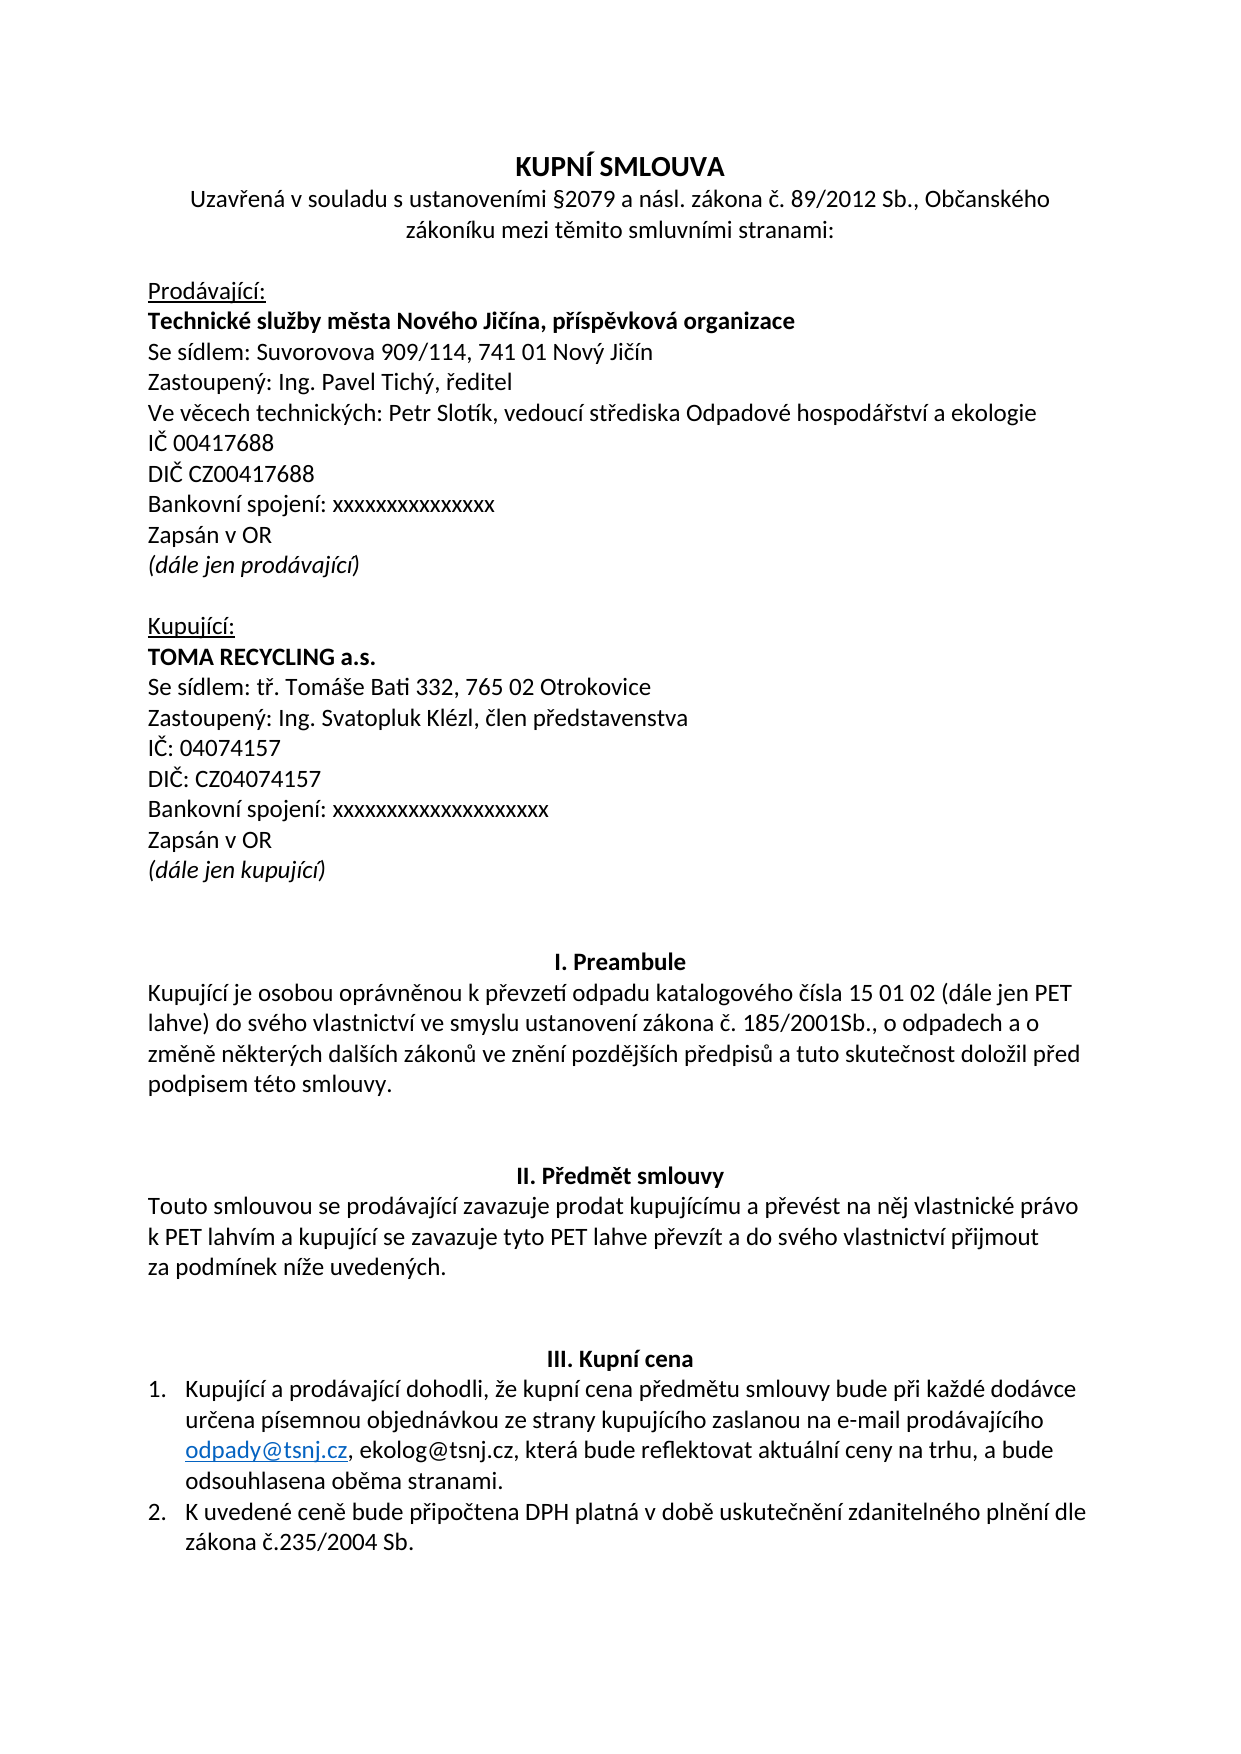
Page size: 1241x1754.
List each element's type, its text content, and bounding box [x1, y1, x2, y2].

text Touto smlouvou se prodávající zavazuje prodat kupujícímu a převést na něj vlastnické právo k PET lahvím a kupující se zavazuje tyto PET lahve převzít a do svého vlastnictví přijmout za podmínek níže uvedených. [148, 1190, 1093, 1282]
text IČ: 04074157 [148, 733, 1093, 763]
text (dále jen prodávající) [148, 549, 1093, 580]
text Uzavřená v souladu s ustanoveními §2079 a násl. zákona č. 89/2012 Sb., Občanského zákoníku mezi těmito smluvními stranami: [148, 183, 1093, 244]
text KUPNÍ SMLOUVA [148, 148, 1093, 183]
text I. Preambule [148, 946, 1093, 977]
text III. Kupní cena [148, 1343, 1093, 1373]
text DIČ: CZ04074157 [148, 763, 1093, 794]
text Ve věcech technických: Petr Slotík, vedoucí střediska Odpadové hospodářství a ekologie [148, 397, 1093, 427]
text TOMA RECYCLING a.s. [148, 641, 1093, 672]
text Kupující je osobou oprávněnou k převzetí odpadu katalogového čísla 15 01 02 (dále jen PET lahve) do svého vlastnictví ve smyslu ustanovení zákona č. 185/2001Sb., o odpadech a o změně některých dalších zákonů ve znění pozdějších předpisů a tuto skutečnost doložil před podpisem této smlouvy. [148, 977, 1093, 1099]
text Zastoupený: Ing. Pavel Tichý, ředitel [148, 366, 1093, 397]
text Zapsán v OR [148, 824, 1093, 855]
text Bankovní spojení: xxxxxxxxxxxxxxx [148, 488, 1093, 519]
text Kupující: [148, 611, 1093, 641]
text Bankovní spojení: xxxxxxxxxxxxxxxxxxxx [148, 794, 1093, 824]
text IČ 00417688 DIČ CZ00417688 [148, 427, 1093, 488]
text Se sídlem: Suvorovova 909/114, 741 01 Nový Jičín [148, 336, 1093, 366]
text (dále jen kupující) [148, 855, 1093, 885]
text Se sídlem: tř. Tomáše Bati 332, 765 02 Otrokovice [148, 672, 1093, 702]
text Prodávající: [148, 275, 1093, 305]
text II. Předmět smlouvy [148, 1160, 1093, 1190]
list K uvedené ceně bude připočtena DPH platná v době uskutečnění zdanitelného plnění dle zákona č.235/2004 Sb. [148, 1496, 1093, 1557]
list Kupující a prodávající dohodli, že kupní cena předmětu smlouvy bude při každé dodávce určena písemnou objednávkou ze strany kupujícího zaslanou na e-mail prodávajícího odpady@tsnj.cz, ekolog@tsnj.cz, která bude reflektovat aktuální ceny na trhu, a bude odsouhlasena oběma stranami. [148, 1373, 1093, 1496]
text Technické služby města Nového Jičína, příspěvková organizace [148, 305, 1093, 336]
text Zapsán v OR [148, 519, 1093, 549]
text Zastoupený: Ing. Svatopluk Klézl, člen představenstva [148, 702, 1093, 733]
